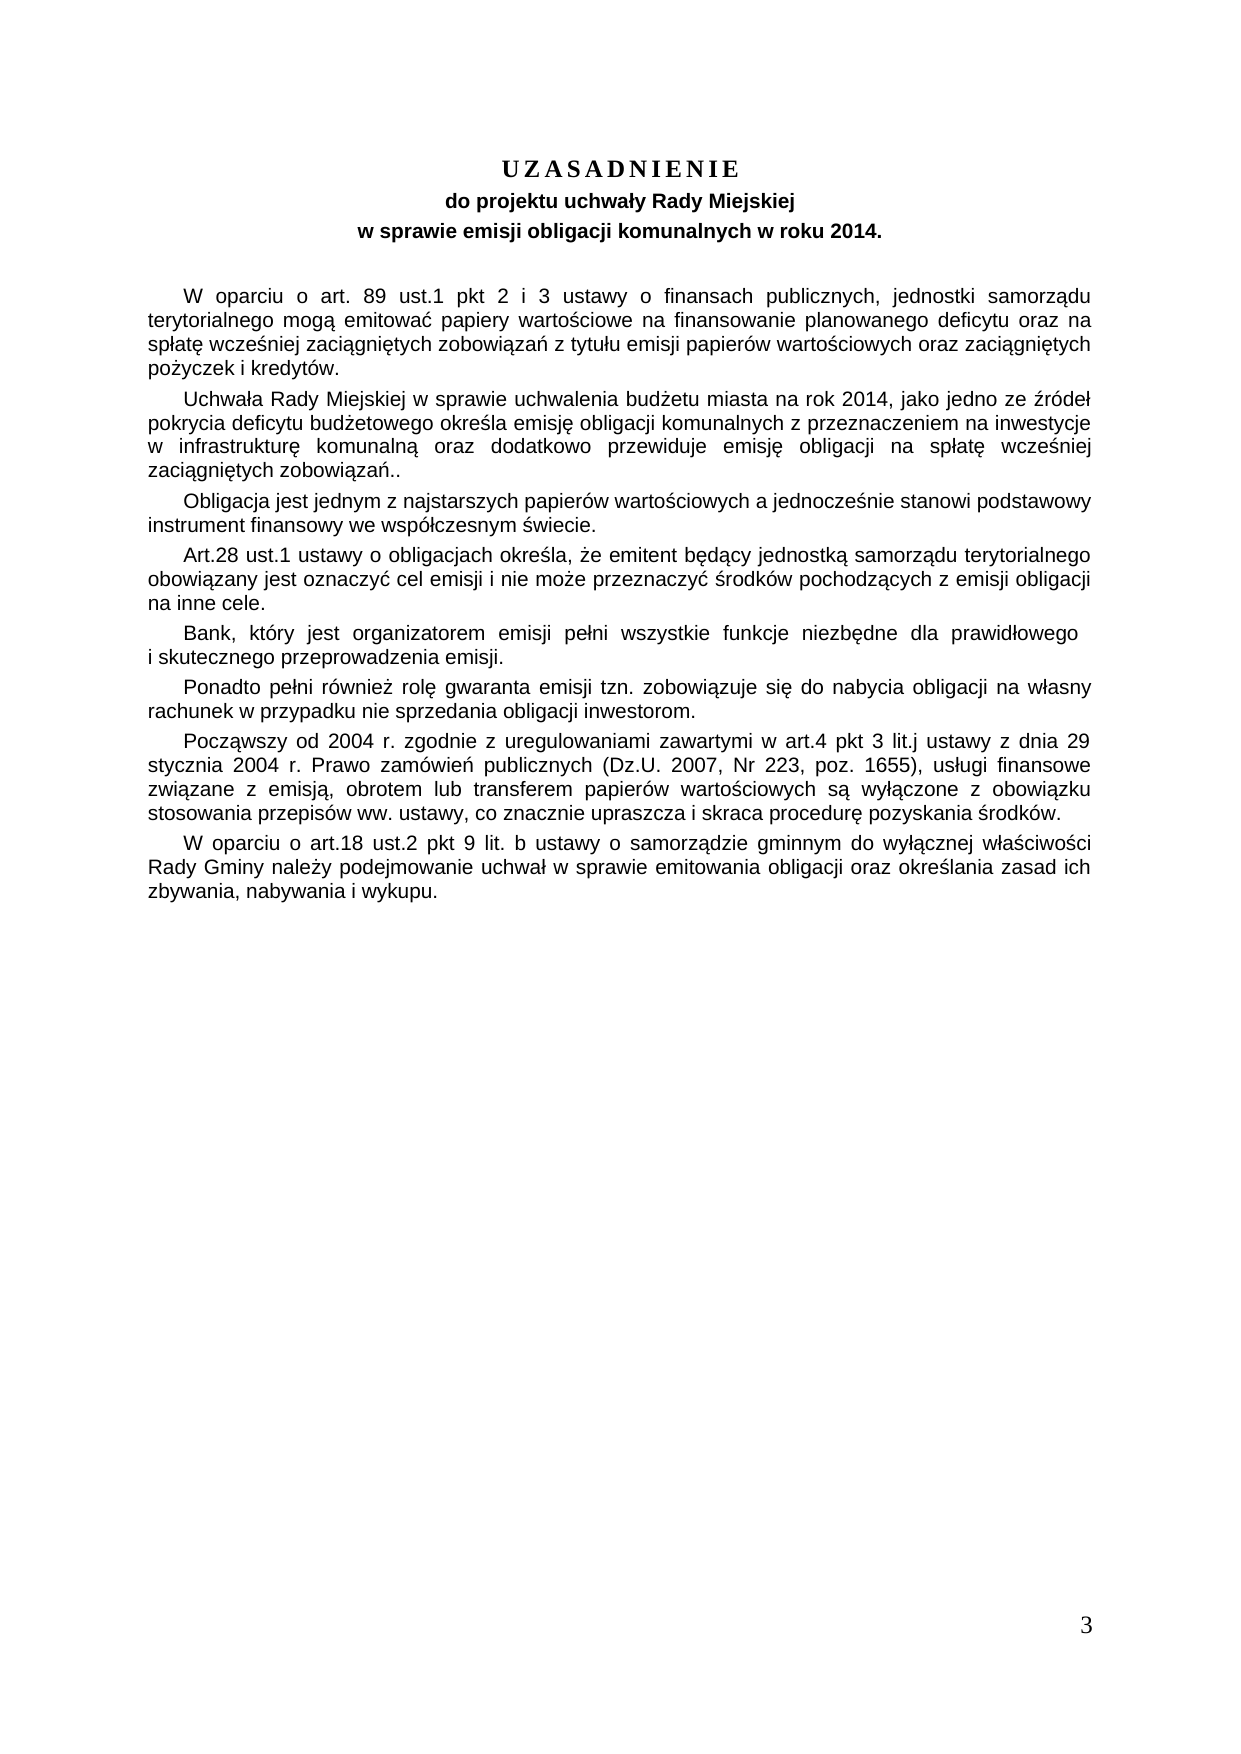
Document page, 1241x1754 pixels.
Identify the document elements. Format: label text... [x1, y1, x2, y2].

text W oparciu o art. 89 ust.1 pkt 2 i 3 ustawy o finansach publicznych, jednostki samorządu terytorialnego mogą emitować papiery wartościowe na finansowanie planowanego deficytu oraz na spłatę wcześniej zaciągniętych zobowiązań z tytułu emisji papierów wartościowych oraz zaciągniętych pożyczek i kredytów. [148, 284, 1092, 380]
text Bank, który jest organizatorem emisji pełni wszystkie funkcje niezbędne dla prawidłowego i skutecznego przeprowadzenia emisji. [148, 621, 1092, 669]
text Art.28 ust.1 ustawy o obligacjach określa, że emitent będący jednostką samorządu terytorialnego obowiązany jest oznaczyć cel emisji i nie może przeznaczyć środków pochodzących z emisji obligacji na inne cele. [148, 543, 1092, 614]
text W oparciu o art.18 ust.2 pkt 9 lit. b ustawy o samorządzie gminnym do wyłącznej właściwości Rady Gminy należy podejmowanie uchwał w sprawie emitowania obligacji oraz określania zasad ich zbywania, nabywania i wykupu. [148, 831, 1092, 903]
text Ponadto pełni również rolę gwaranta emisji tzn. zobowiązuje się do nabycia obligacji na własny rachunek w przypadku nie sprzedania obligacji inwestorom. [148, 675, 1092, 723]
text Począwszy od 2004 r. zgodnie z uregulowaniami zawartymi w art.4 pkt 3 lit.j ustawy z dnia 29 stycznia 2004 r. Prawo zamówień publicznych (Dz.U. 2007, Nr 223, poz. 1655), usługi finansowe związane z emisją, obrotem lub transferem papierów wartościowych są wyłączone z obowiązku stosowania przepisów ww. ustawy, co znacznie upraszcza i skraca procedurę pozyskania środków. [148, 729, 1092, 825]
subtitle w sprawie emisji obligacji komunalnych w roku 2014. [148, 219, 1092, 243]
text Uchwała Rady Miejskiej w sprawie uchwalenia budżetu miasta na rok 2014, jako jedno ze źródeł pokrycia deficytu budżetowego określa emisję obligacji komunalnych z przeznaczeniem na inwestycje w infrastrukturę komunalną oraz dodatkowo przewiduje emisję obligacji na spłatę wcześniej zaciągniętych zobowiązań.. [148, 386, 1092, 482]
text Obligacja jest jednym z najstarszych papierów wartościowych a jednocześnie stanowi podstawowy instrument finansowy we współczesnym świecie. [148, 488, 1092, 536]
subtitle do projektu uchwały Rady Miejskiej [148, 189, 1092, 213]
text UZASADNIENIE [148, 154, 1092, 183]
